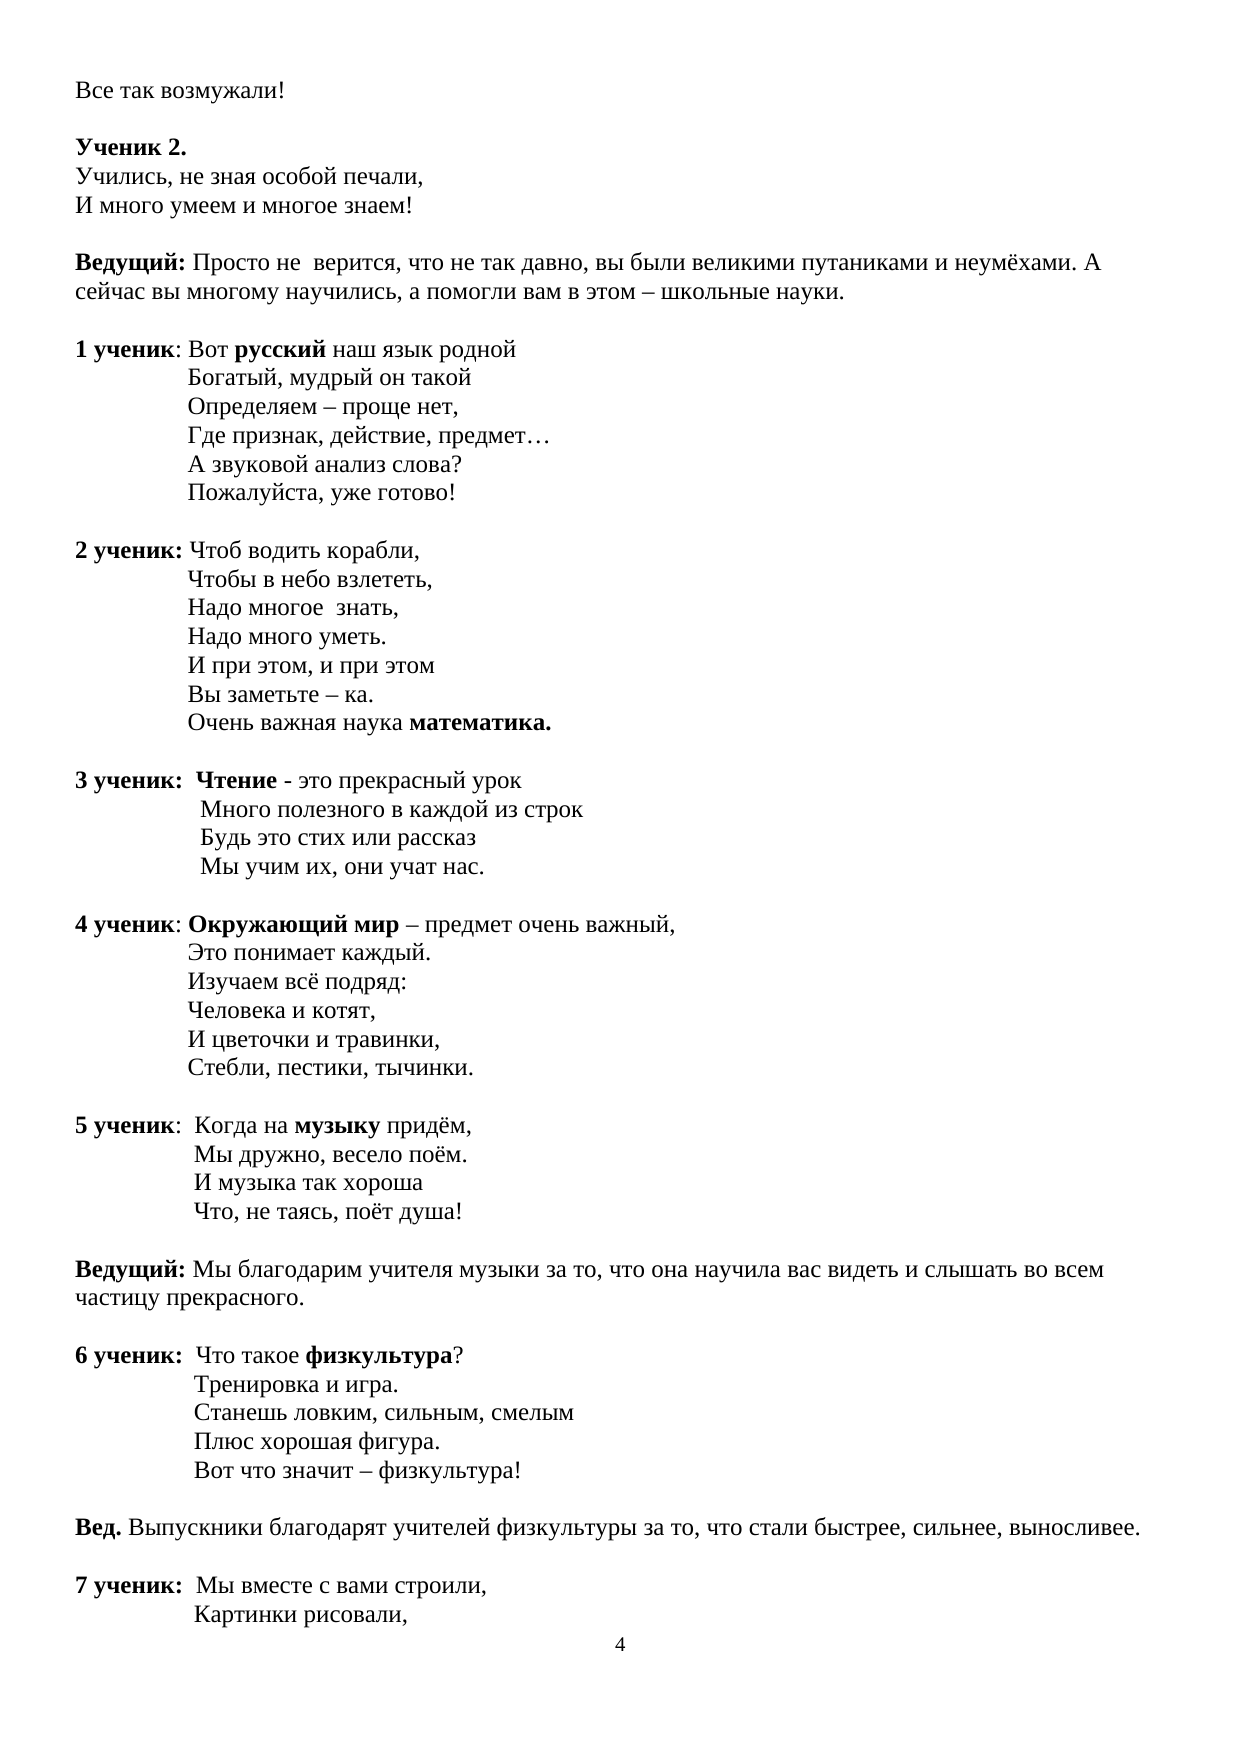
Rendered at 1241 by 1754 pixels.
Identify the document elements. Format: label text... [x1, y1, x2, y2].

text Мы дружно, весело поём. [75, 1139, 1165, 1167]
text Мы учим их, они учат нас. [75, 851, 1165, 880]
text Станешь ловким, сильным, смелым [75, 1397, 1165, 1426]
text И много умеем и многое знаем! [75, 190, 1165, 219]
text Картинки рисовали, [75, 1599, 1165, 1627]
text 5 ученик: Когда на музыку придём, [75, 1110, 1165, 1139]
text Изучаем всё подряд: [75, 966, 1165, 995]
text Тренировка и игра. [75, 1369, 1165, 1397]
text Учились, не зная особой печали, [75, 161, 1165, 190]
text 6 ученик: Что такое физкультура? [75, 1340, 1165, 1369]
text Надо многое знать, [75, 592, 1165, 621]
text 3 ученик: Чтение - это прекрасный урок [75, 765, 1165, 794]
text Ведущий: Мы благодарим учителя музыки за то, что она научила вас видеть и слышать во всем частицу прекрасного. [75, 1254, 1165, 1311]
text Вы заметьте – ка. [75, 679, 1165, 707]
text Очень важная наука математика. [75, 707, 1165, 736]
text Где признак, действие, предмет… [75, 420, 1165, 449]
text 4 ученик: Окружающий мир – предмет очень важный, [75, 909, 1165, 937]
text 2 ученик: Чтоб водить корабли, [75, 535, 1165, 564]
text И музыка так хороша [75, 1167, 1165, 1196]
text Определяем – проще нет, [75, 391, 1165, 420]
text Все так возмужали! [75, 75, 1165, 104]
text Вот что значит – физкультура! [75, 1455, 1165, 1484]
text Плюс хорошая фигура. [75, 1426, 1165, 1455]
text Это понимает каждый. [75, 937, 1165, 966]
text Человека и котят, [75, 995, 1165, 1024]
text Пожалуйста, уже готово! [75, 477, 1165, 506]
text И цветочки и травинки, [75, 1024, 1165, 1052]
text Стебли, пестики, тычинки. [75, 1052, 1165, 1081]
text Богатый, мудрый он такой [75, 362, 1165, 391]
text Ученик 2. [75, 132, 1165, 161]
text И при этом, и при этом [75, 650, 1165, 679]
text 1 ученик: Вот русский наш язык родной [75, 334, 1165, 362]
text 7 ученик: Мы вместе с вами строили, [75, 1570, 1165, 1599]
text Чтобы в небо взлететь, [75, 564, 1165, 592]
text Надо много уметь. [75, 621, 1165, 650]
text Вед. Выпускники благодарят учителей физкультуры за то, что стали быстрее, сильнее, выносливее. [75, 1512, 1165, 1541]
text Ведущий: Просто не верится, что не так давно, вы были великими путаниками и неумёхами. А сейчас вы многому научились, а помогли вам в этом – школьные науки. [75, 247, 1165, 305]
text Много полезного в каждой из строк [75, 794, 1165, 822]
text А звуковой анализ слова? [75, 449, 1165, 477]
text Что, не таясь, поёт душа! [75, 1196, 1165, 1225]
text Будь это стих или рассказ [75, 822, 1165, 851]
